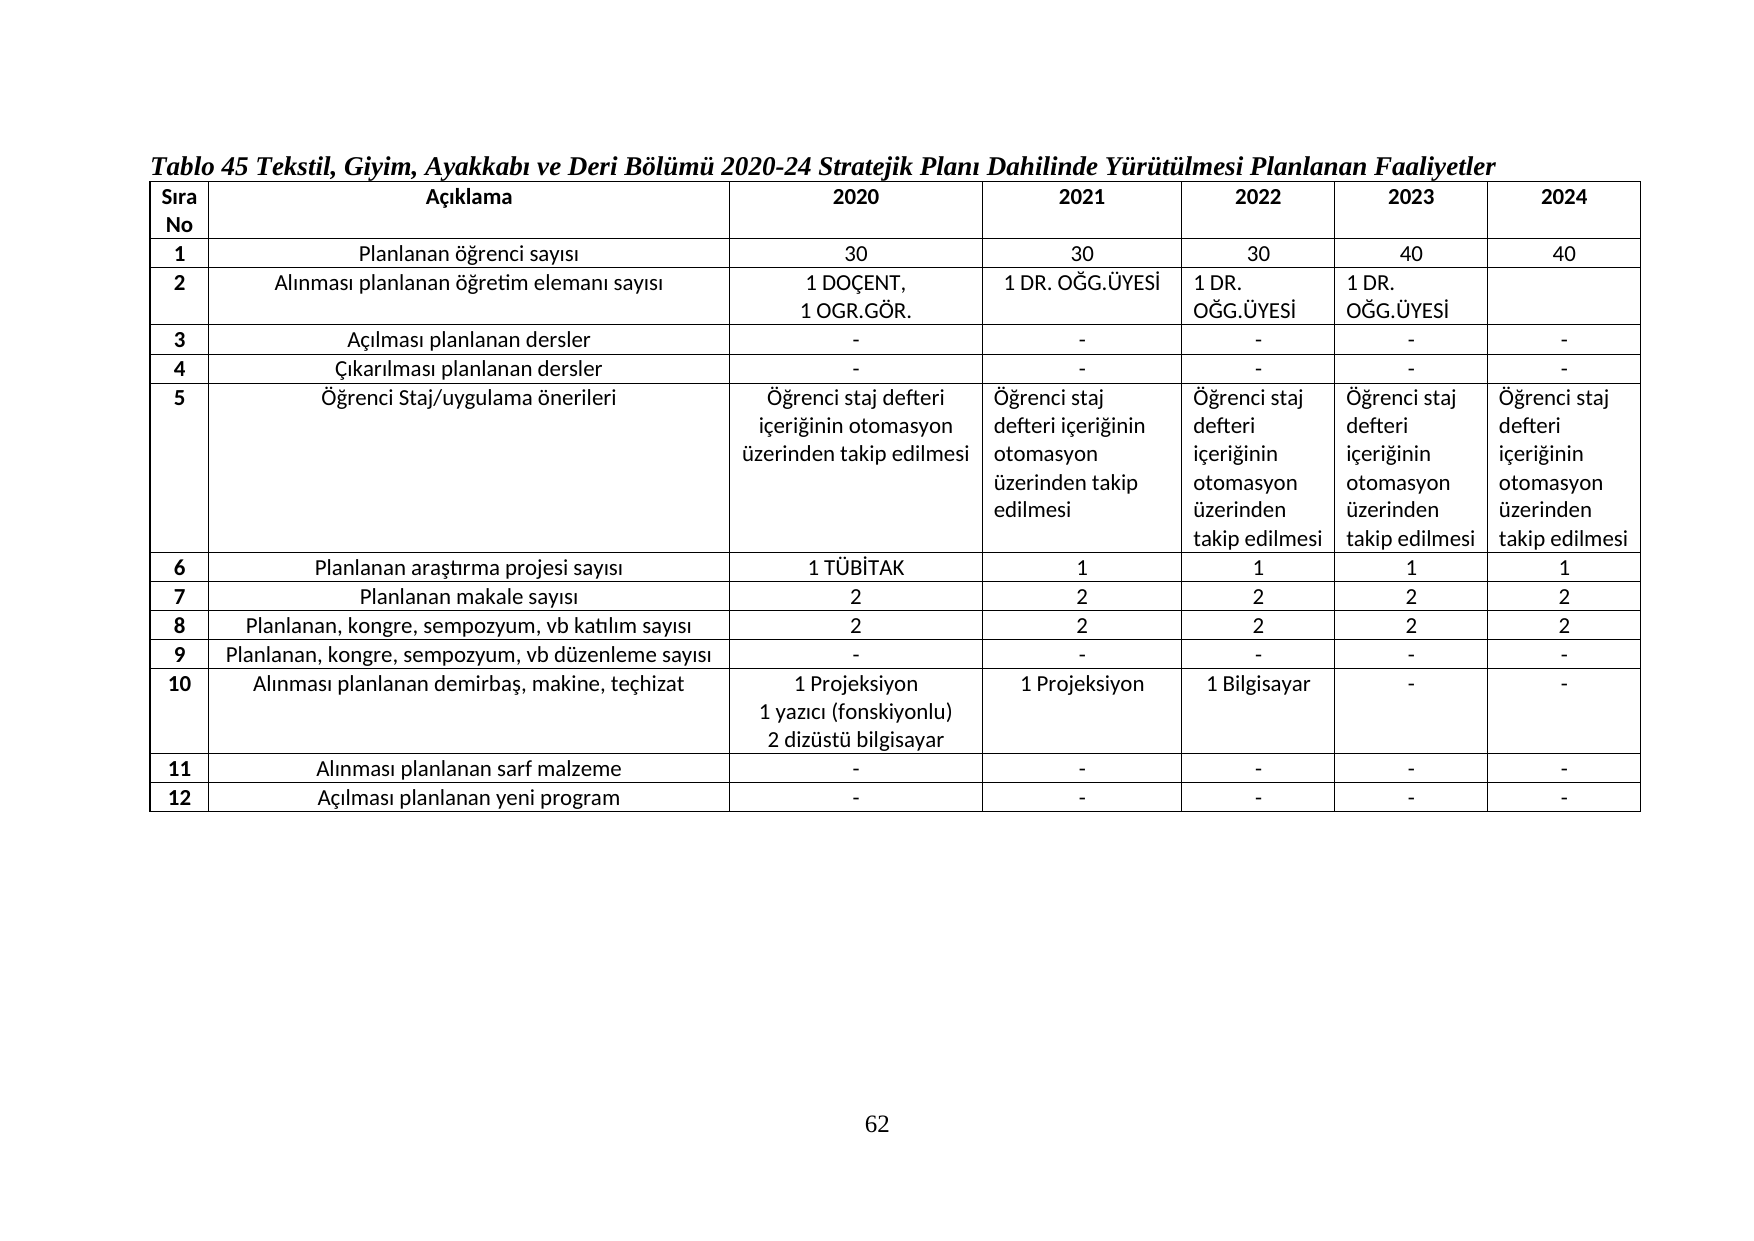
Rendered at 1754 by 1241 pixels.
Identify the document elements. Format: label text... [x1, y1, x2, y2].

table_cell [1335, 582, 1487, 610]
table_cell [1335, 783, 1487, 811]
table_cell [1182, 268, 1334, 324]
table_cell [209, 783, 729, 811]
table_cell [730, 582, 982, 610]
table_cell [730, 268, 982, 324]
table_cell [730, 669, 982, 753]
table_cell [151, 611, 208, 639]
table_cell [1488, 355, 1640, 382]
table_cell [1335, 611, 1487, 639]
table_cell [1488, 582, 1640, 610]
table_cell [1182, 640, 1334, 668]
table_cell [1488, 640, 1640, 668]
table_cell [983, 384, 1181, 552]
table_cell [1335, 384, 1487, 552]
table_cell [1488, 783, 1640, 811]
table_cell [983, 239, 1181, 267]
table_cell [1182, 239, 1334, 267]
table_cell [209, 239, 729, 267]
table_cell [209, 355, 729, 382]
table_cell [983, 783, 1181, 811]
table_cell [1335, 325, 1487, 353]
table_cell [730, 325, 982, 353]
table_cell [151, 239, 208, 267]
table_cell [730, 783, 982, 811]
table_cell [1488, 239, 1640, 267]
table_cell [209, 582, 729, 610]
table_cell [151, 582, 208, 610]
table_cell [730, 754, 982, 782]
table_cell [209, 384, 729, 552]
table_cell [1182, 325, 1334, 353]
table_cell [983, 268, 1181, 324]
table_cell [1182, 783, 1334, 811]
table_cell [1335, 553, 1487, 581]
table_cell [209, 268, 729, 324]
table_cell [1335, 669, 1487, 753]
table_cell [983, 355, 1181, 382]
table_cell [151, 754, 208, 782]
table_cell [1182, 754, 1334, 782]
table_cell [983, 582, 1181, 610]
text Tablo 45 Tekstil, Giyim, Ayakkabı ve Deri Bölümü 2020-24 Stratejik Planı Dahilinde Yürütülmesi Planlanan Faaliyetler [150, 150, 1604, 181]
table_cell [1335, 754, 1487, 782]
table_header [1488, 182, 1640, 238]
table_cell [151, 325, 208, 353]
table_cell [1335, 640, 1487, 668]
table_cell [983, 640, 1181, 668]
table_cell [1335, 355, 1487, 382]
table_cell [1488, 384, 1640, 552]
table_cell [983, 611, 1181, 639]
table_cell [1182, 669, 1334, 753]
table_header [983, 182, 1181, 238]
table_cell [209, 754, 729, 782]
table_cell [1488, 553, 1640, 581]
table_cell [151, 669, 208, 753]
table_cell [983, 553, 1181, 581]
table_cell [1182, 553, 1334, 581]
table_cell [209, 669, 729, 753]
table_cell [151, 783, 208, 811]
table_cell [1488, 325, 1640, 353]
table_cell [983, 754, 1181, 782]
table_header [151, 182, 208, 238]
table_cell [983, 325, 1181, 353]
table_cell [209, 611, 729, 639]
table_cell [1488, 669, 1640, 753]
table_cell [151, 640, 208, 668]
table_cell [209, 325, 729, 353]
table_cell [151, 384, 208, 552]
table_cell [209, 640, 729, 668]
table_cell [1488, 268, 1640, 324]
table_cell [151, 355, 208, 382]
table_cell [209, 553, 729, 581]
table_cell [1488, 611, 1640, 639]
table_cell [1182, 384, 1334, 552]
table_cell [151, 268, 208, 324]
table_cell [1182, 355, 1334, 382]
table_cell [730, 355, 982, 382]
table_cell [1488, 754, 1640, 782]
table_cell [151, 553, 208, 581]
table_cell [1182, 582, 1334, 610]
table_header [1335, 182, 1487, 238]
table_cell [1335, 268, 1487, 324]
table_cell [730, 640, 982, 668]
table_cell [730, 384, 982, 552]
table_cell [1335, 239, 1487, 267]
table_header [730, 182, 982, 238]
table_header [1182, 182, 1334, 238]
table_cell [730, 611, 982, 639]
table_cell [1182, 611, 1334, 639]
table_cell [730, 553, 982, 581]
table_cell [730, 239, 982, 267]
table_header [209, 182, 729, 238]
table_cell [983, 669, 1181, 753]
